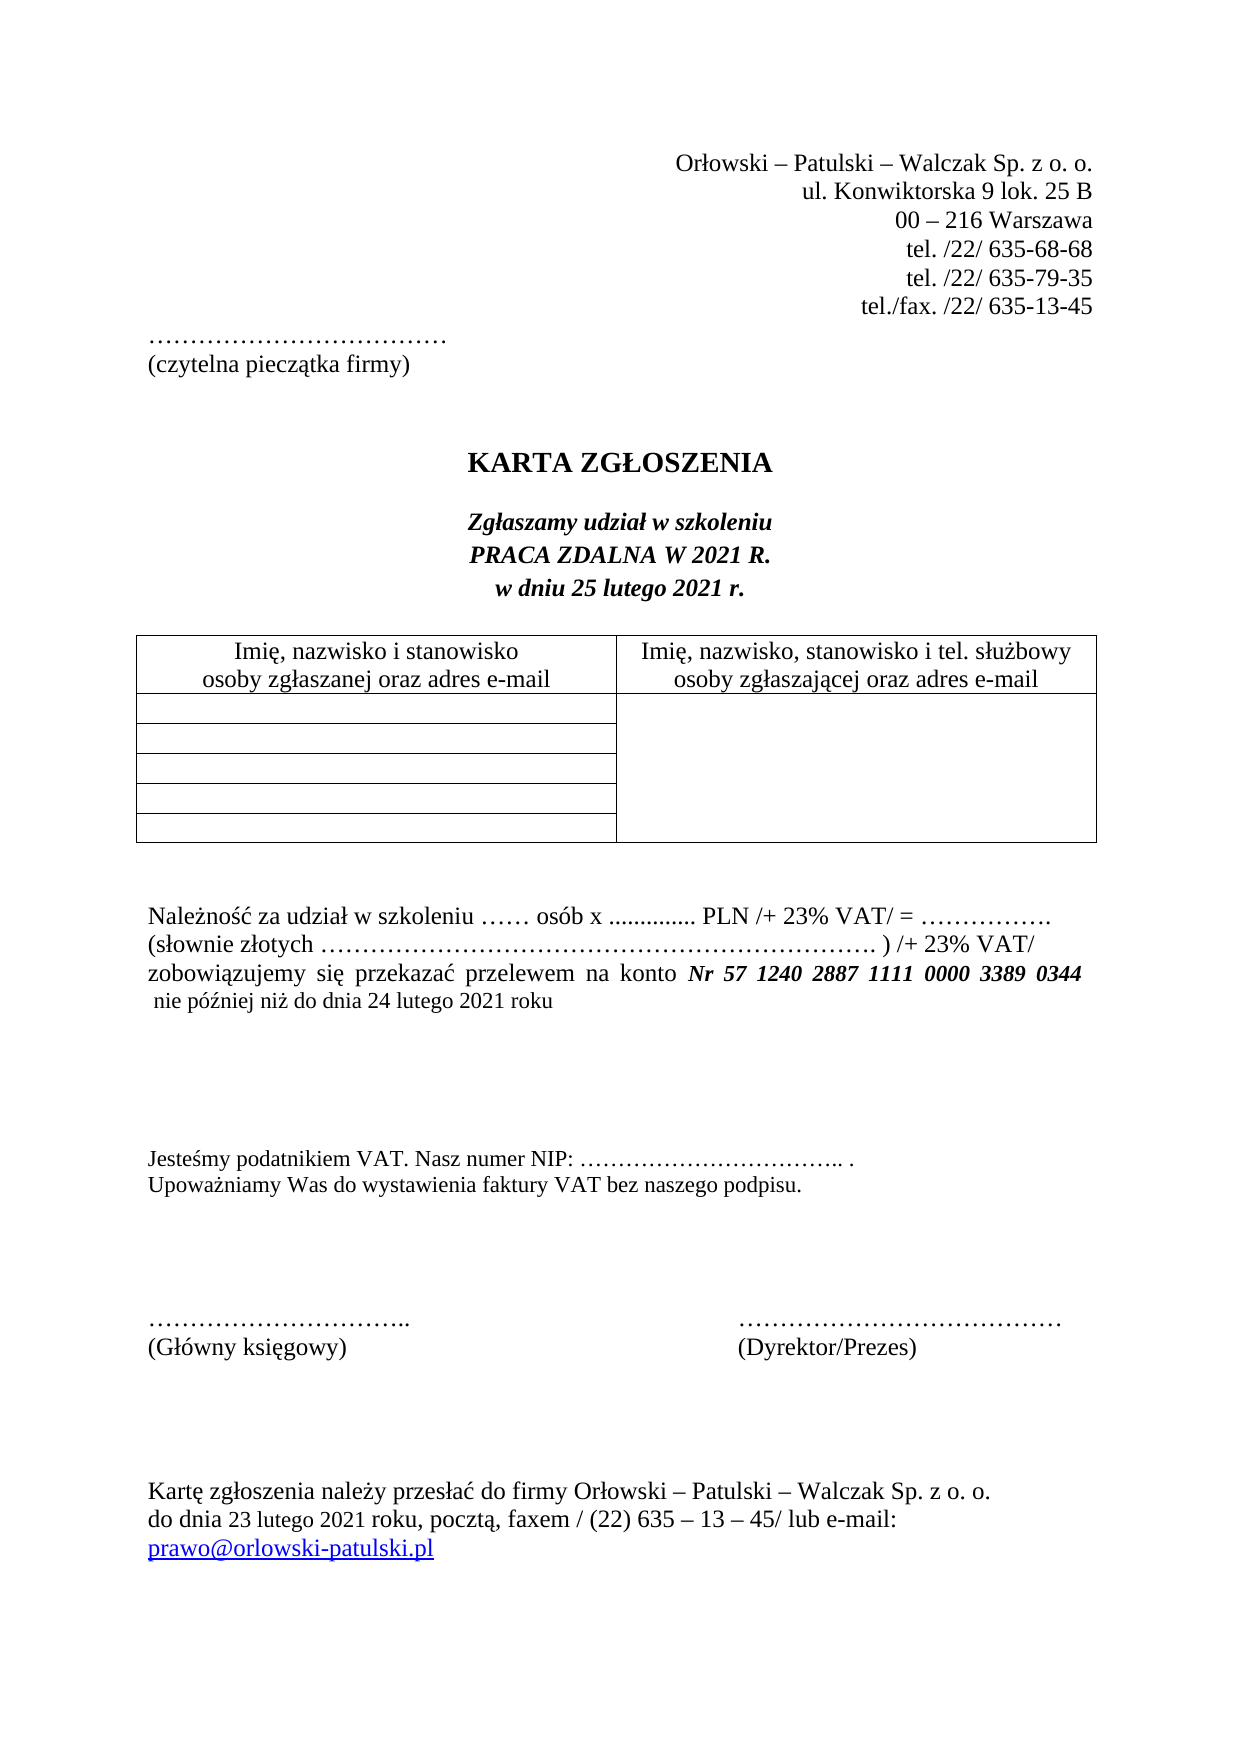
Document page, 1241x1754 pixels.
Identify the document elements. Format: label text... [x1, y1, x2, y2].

table_cell [137, 754, 616, 783]
text (Główny księgowy) (Dyrektor/Prezes) [148, 1332, 1093, 1361]
text Kartę zgłoszenia należy przesłać do firmy Orłowski – Patulski – Walczak Sp. z o. o. [148, 1476, 1093, 1504]
text tel. /22/ 635-79-35 [148, 263, 1093, 291]
table_cell [137, 784, 616, 812]
table_cell [137, 814, 616, 842]
text Upoważniamy Was do wystawienia faktury VAT bez naszego podpisu. [148, 1172, 1093, 1198]
text ……………………………… [148, 320, 1093, 349]
text (słownie złotych …………………………………………………………. ) /+ 23% VAT/ [148, 929, 1093, 958]
table_header Imię, nazwisko, stanowisko i tel. służbowy osoby zgłaszającej oraz adres e-mail [617, 636, 1096, 693]
text tel./fax. /22/ 635-13-45 [148, 291, 1093, 320]
table_cell [137, 694, 616, 723]
text ………………………….. ………………………………… [148, 1303, 1093, 1332]
text zobowiązujemy się przekazać przelewem na konto Nr 57 1240 2887 1111 0000 3389 0344 nie później niż do dnia 24 lutego 2021 roku [148, 958, 1093, 1013]
text KARTA ZGŁOSZENIA [148, 445, 1093, 478]
text do dnia 23 lutego 2021 roku, pocztą, faxem / (22) 635 – 13 – 45/ lub e-mail: [148, 1504, 1093, 1533]
table_cell [137, 724, 616, 753]
text Jesteśmy podatnikiem VAT. Nasz numer NIP: …………………………….. . [148, 1145, 1093, 1172]
table_cell [617, 694, 1096, 842]
table_header Imię, nazwisko i stanowisko osoby zgłaszanej oraz adres e-mail [137, 636, 616, 693]
text tel. /22/ 635-68-68 [148, 234, 1093, 263]
text Zgłaszamy udział w szkoleniu [148, 507, 1093, 536]
text Należność za udział w szkoleniu …… osób x .............. PLN /+ 23% VAT/ = ……………. [148, 901, 1093, 929]
text PRACA ZDALNA W 2021 R. [148, 540, 1093, 569]
text (czytelna pieczątka firmy) [148, 349, 1093, 378]
text prawo@orlowski-patulski.pl [148, 1533, 1093, 1562]
text w dniu 25 lutego 2021 r. [148, 573, 1093, 602]
text 00 – 216 Warszawa [148, 205, 1093, 234]
text Orłowski – Patulski – Walczak Sp. z o. o. [148, 148, 1093, 176]
text ul. Konwiktorska 9 lok. 25 B [148, 176, 1093, 205]
